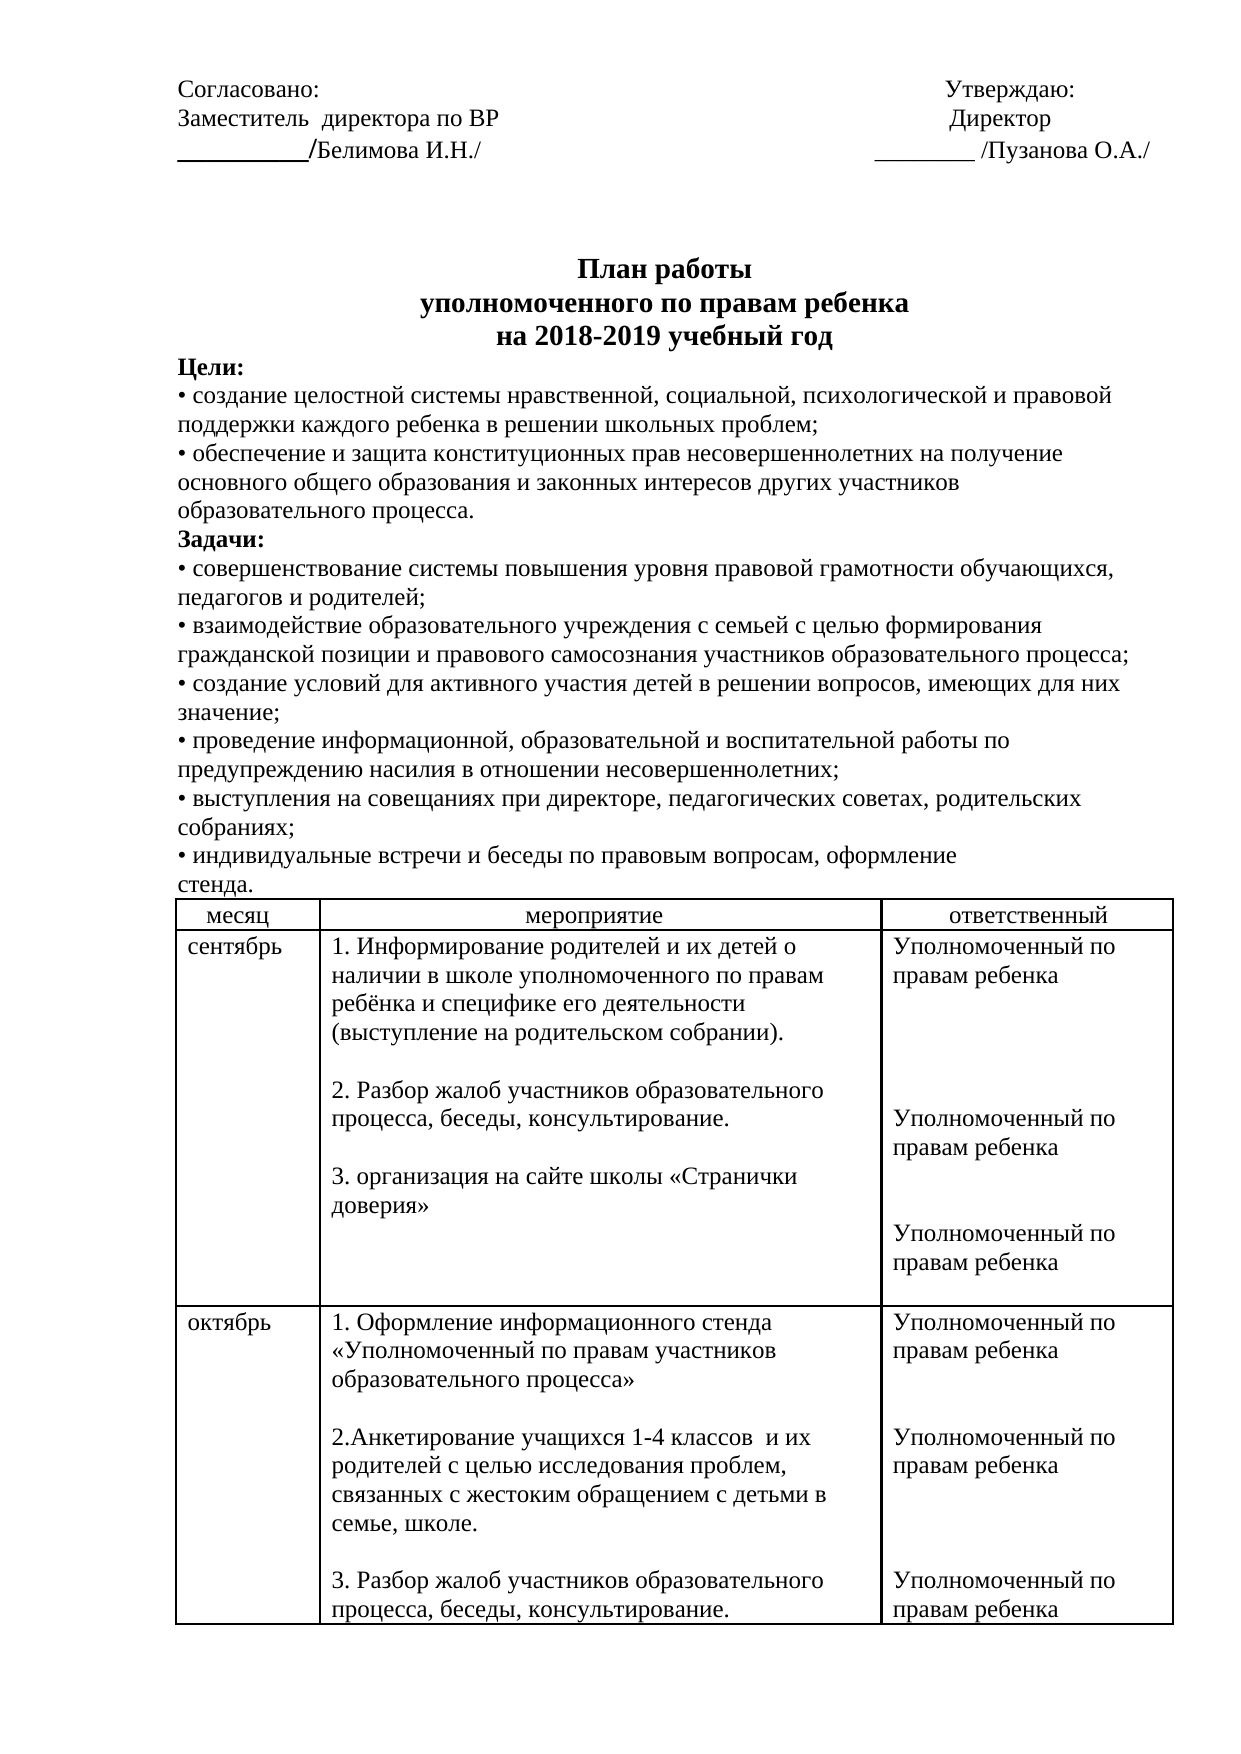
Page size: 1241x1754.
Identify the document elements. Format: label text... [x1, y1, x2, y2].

text • проведение информационной, образовательной и воспитательной работы по предупреждению насилия в отношении несовершеннолетних; [177, 726, 1152, 783]
text • обеспечение и защита конституционных прав несовершеннолетних на получение основного общего образования и законных интересов других участников образовательного процесса. [177, 438, 1152, 524]
table_header мероприятие [321, 900, 880, 929]
text • совершенствование системы повышения уровня правовой грамотности обучающихся, педагогов и родителей; [177, 553, 1152, 611]
table_header месяц [177, 900, 319, 929]
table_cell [321, 1307, 880, 1623]
text стенда. [177, 869, 1152, 898]
table_cell сентябрь [177, 931, 319, 1305]
table_header ответственный [883, 900, 1172, 929]
text • создание целостной системы нравственной, социальной, психологической и правовой поддержки каждого ребенка в решении школьных проблем; [177, 381, 1152, 438]
text Задачи: [177, 524, 1152, 553]
text План работы [177, 251, 1152, 285]
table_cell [883, 1307, 1172, 1623]
text Согласовано: Утверждаю: Заместитель директора по ВР Директор [177, 74, 1152, 131]
text уполномоченного по правам ребенка [177, 285, 1152, 318]
text Цели: [177, 352, 1152, 381]
text • взаимодействие образовательного учреждения с семьей с целью формирования гражданской позиции и правового самосознания участников образовательного процесса; [177, 611, 1152, 668]
text на 2018-2019 учебный год [177, 318, 1152, 352]
table_cell октябрь [177, 1307, 319, 1623]
table_cell 1. Информирование родителей и их детей о наличии в школе уполномоченного по правам ребёнка и специфике его деятельности (выступление на родительском собрании). 2. Разбор жалоб участников образовательного процесса, беседы, консультирование. 3. организация на сайте школы «Странички доверия» [321, 931, 880, 1305]
text _________/Белимова И.Н./ ________ /Пузанова О.А./ [177, 131, 1152, 165]
text • создание условий для активного участия детей в решении вопросов, имеющих для них значение; [177, 668, 1152, 726]
text • индивидуальные встречи и беседы по правовым вопросам, оформление [177, 841, 1152, 869]
text • выступления на совещаниях при директоре, педагогических советах, родительских собраниях; [177, 783, 1152, 841]
table_cell Уполномоченный по правам ребенка Уполномоченный по правам ребенка Уполномоченный по правам ребенка [883, 931, 1172, 1305]
